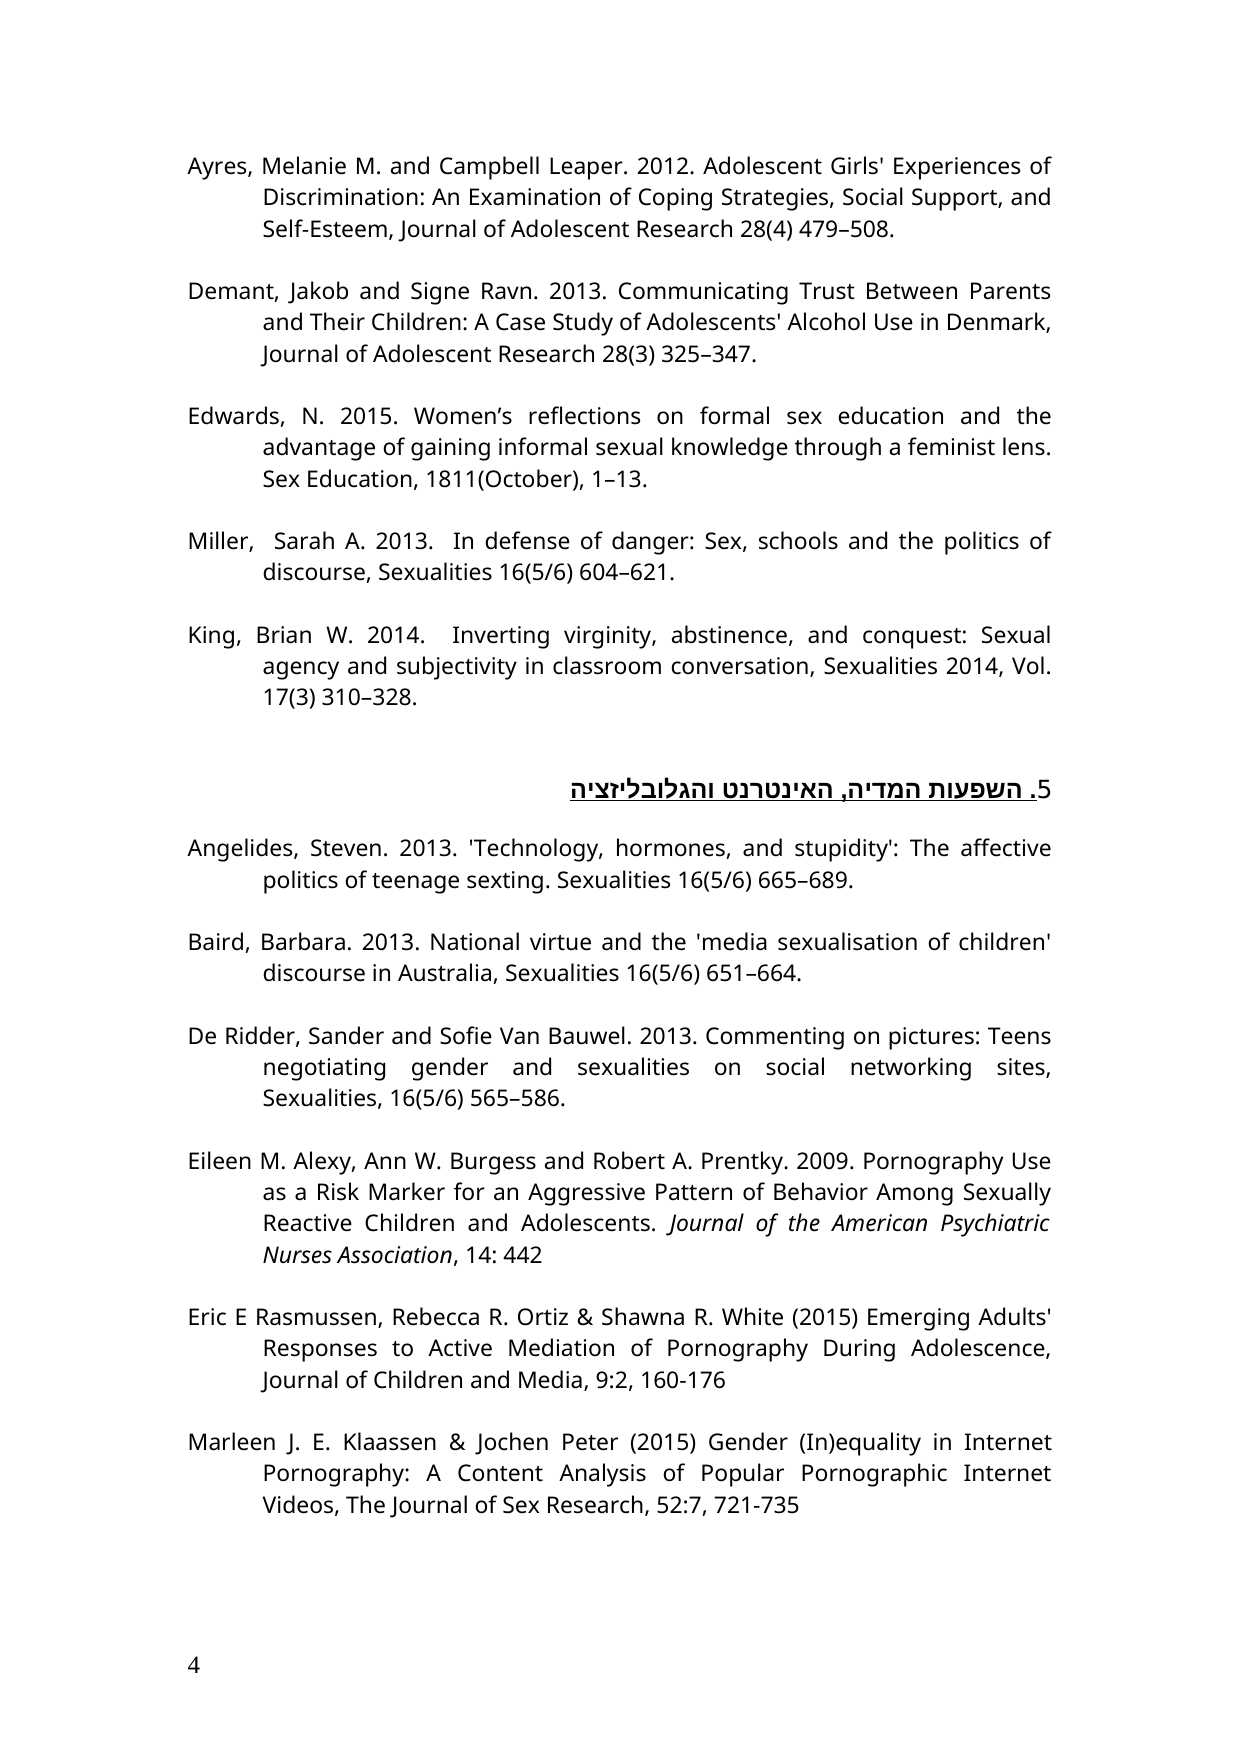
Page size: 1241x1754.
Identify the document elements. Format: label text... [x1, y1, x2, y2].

list Eric E Rasmussen, Rebecca R. Ortiz & Shawna R. White (2015) Emerging Adults' Responses to Active Mediation of Pornography During Adolescence, Journal of Children and Media, 9:2, 160-176 [187, 1301, 1053, 1395]
list Edwards, N. 2015. Women’s reflections on formal sex education and the advantage of gaining informal sexual knowledge through a feminist lens. Sex Education, 1811(October), 1–13. [187, 400, 1053, 494]
list Marleen J. E. Klaassen & Jochen Peter (2015) Gender (In)equality in Internet Pornography: A Content Analysis of Popular Pornographic Internet Videos, The Journal of Sex Research, 52:7, 721-735 [187, 1426, 1053, 1520]
list De Ridder, Sander and Sofie Van Bauwel. 2013. Commenting on pictures: Teens negotiating gender and sexualities on social networking sites, Sexualities, 16(5/6) 565–586. [187, 1020, 1053, 1114]
list Ayres, Melanie M. and Campbell Leaper. 2012. Adolescent Girls' Experiences of Discrimination: An Examination of Coping Strategies, Social Support, and Self-Esteem, Journal of Adolescent Research 28(4) 479–508. [187, 150, 1053, 244]
list King, Brian W. 2014. Inverting virginity, abstinence, and conquest: Sexual agency and subjectivity in classroom conversation, Sexualities 2014, Vol. 17(3) 310–328. [187, 619, 1053, 712]
list Demant, Jakob and Signe Ravn. 2013. Communicating Trust Between Parents and Their Children: A Case Study of Adolescents' Alcohol Use in Denmark, Journal of Adolescent Research 28(3) 325–347. [187, 275, 1053, 369]
list Angelides, Steven. 2013. 'Technology, hormones, and stupidity': The affective politics of teenage sexting. Sexualities 16(5/6) 665–689. [187, 832, 1053, 895]
list Miller, Sarah A. 2013. In defense of danger: Sex, schools and the politics of discourse, Sexualities 16(5/6) 604–621. [187, 525, 1053, 587]
list Eileen M. Alexy, Ann W. Burgess and Robert A. Prentky. 2009. Pornography Use as a Risk Marker for an Aggressive Pattern of Behavior Among Sexually Reactive Children and Adolescents. Journal of the American Psychiatric Nurses Association, 14: 442 [187, 1145, 1053, 1270]
list Baird, Barbara. 2013. National virtue and the 'media sexualisation of children' discourse in Australia, Sexualities 16(5/6) 651–664. [187, 926, 1053, 989]
list 5. השפעות המדיה, האינטרנט והגלובליזציה [187, 775, 1053, 804]
